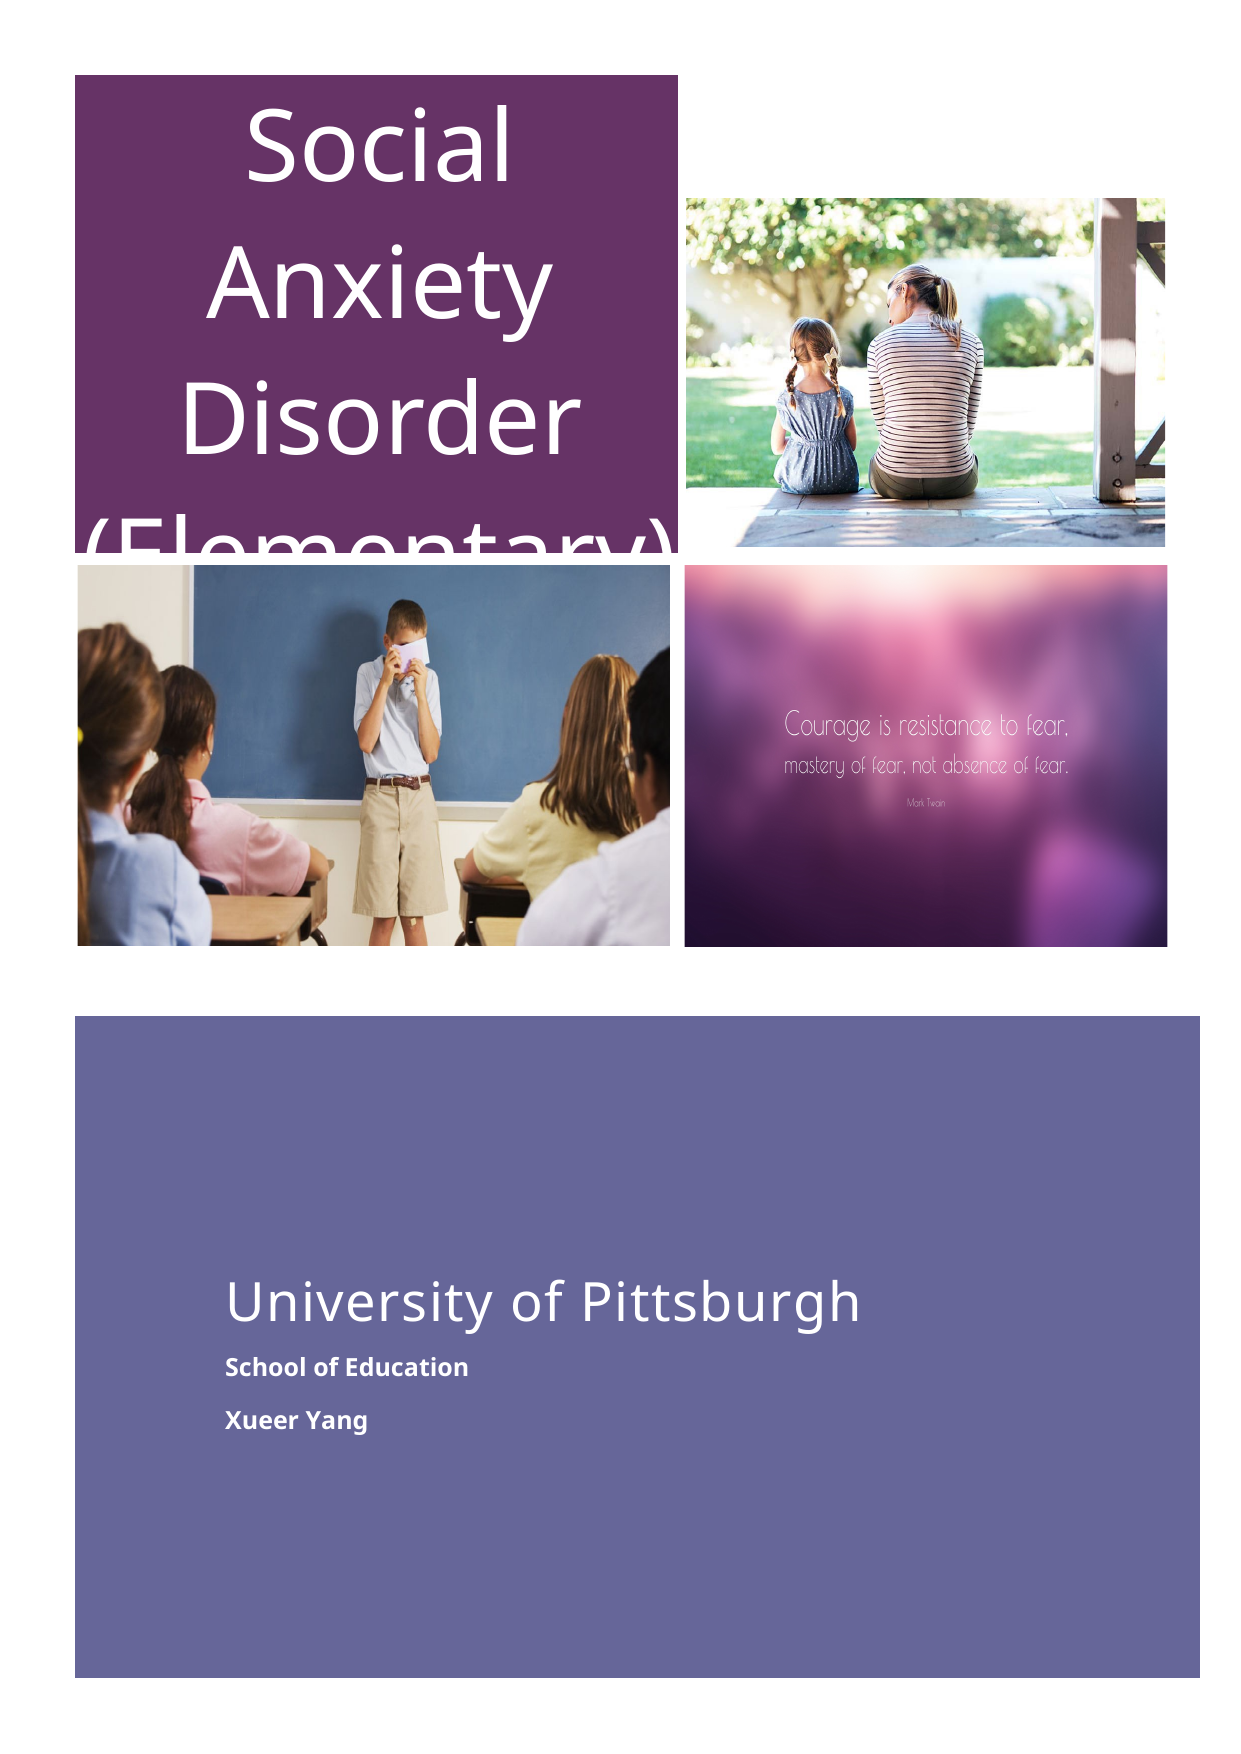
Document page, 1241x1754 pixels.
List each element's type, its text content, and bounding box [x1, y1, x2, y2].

table_header [691, 566, 1200, 1003]
table_header [691, 75, 1200, 553]
table_cell University of Pittsburgh School of Education Xueer Yang [75, 1016, 1200, 1678]
picture [685, 198, 1165, 547]
picture [76, 565, 670, 945]
table_header [75, 566, 678, 1003]
picture [684, 565, 1168, 947]
